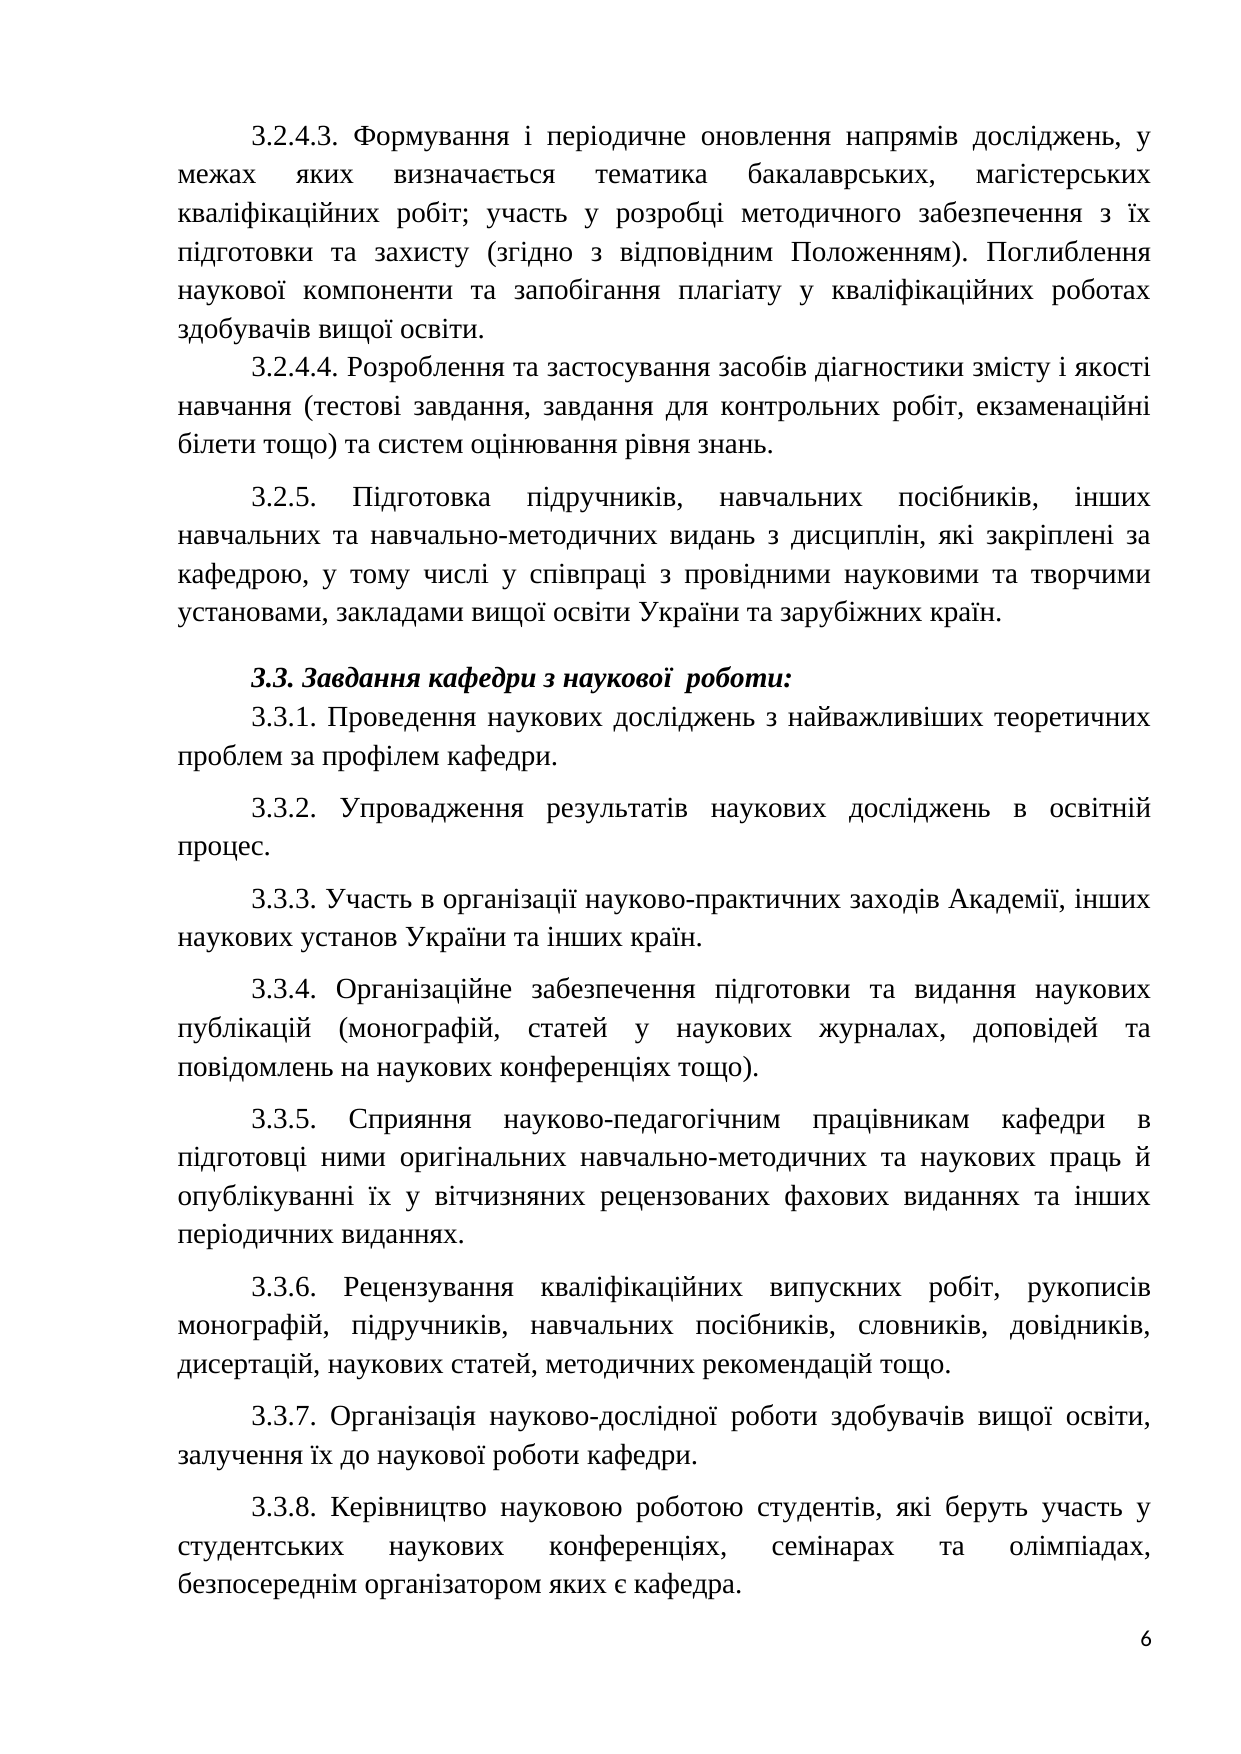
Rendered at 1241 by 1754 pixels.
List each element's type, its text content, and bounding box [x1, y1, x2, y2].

list 3.3.2. Упровадження результатів наукових досліджень в освітній процес. [177, 790, 1152, 862]
list 3.3.8. Керівництво науковою роботою студентів, які беруть участь у студентських наукових конференціях, семінарах та олімпіадах, безпосереднім організатором яких є кафедра. [177, 1489, 1152, 1600]
list 3.3.1. Проведення наукових досліджень з найважливіших теоретичних проблем за профілем кафедри. [177, 699, 1152, 771]
list 3.2.4.3. Формування і періодичне оновлення напрямів досліджень, у межах яких визначається тематика бакалаврських, магістерських кваліфікаційних робіт; участь у розробці методичного забезпечення з їх підготовки та захисту (згідно з відповідним Положенням). Поглиблення наукової компоненти та запобігання плагіату у кваліфікаційних роботах здобувачів вищої освіти. [177, 118, 1152, 344]
list 3.3.7. Організація науково-дослідної роботи здобувачів вищої освіти, залучення їх до наукової роботи кафедри. [177, 1398, 1152, 1470]
list 3.3.4. Організаційне забезпечення підготовки та видання наукових публікацій (монографій, статей у наукових журналах, доповідей та повідомлень на наукових конференціях тощо). [177, 972, 1152, 1082]
list 3.2.5. Підготовка підручників, навчальних посібників, інших навчальних та навчально-методичних видань з дисциплін, які закріплені за кафедрою, у тому числі у співпраці з провідними науковими та творчими установами, закладами вищої освіти України та зарубіжних країн. [177, 479, 1152, 628]
list 3.3.5. Сприяння науково-педагогічним працівникам кафедри в підготовці ними оригінальних навчально-методичних та наукових праць й опублікуванні їх у вітчизняних рецензованих фахових виданнях та інших періодичних виданнях. [177, 1101, 1152, 1250]
list 3.3.3. Участь в організації науково-практичних заходів Академії, інших наукових установ України та інших країн. [177, 881, 1152, 953]
list 3.2.4.4. Розроблення та застосування засобів діагностики змісту і якості навчання (тестові завдання, завдання для контрольних робіт, екзаменаційні білети тощо) та систем оцінювання рівня знань. [177, 349, 1152, 460]
list 3.3.6. Рецензування кваліфікаційних випускних робіт, рукописів монографій, підручників, навчальних посібників, словників, довідників, дисертацій, наукових статей, методичних рекомендацій тощо. [177, 1269, 1152, 1379]
list 3.3. Завдання кафедри з наукової роботи: [177, 661, 1152, 694]
